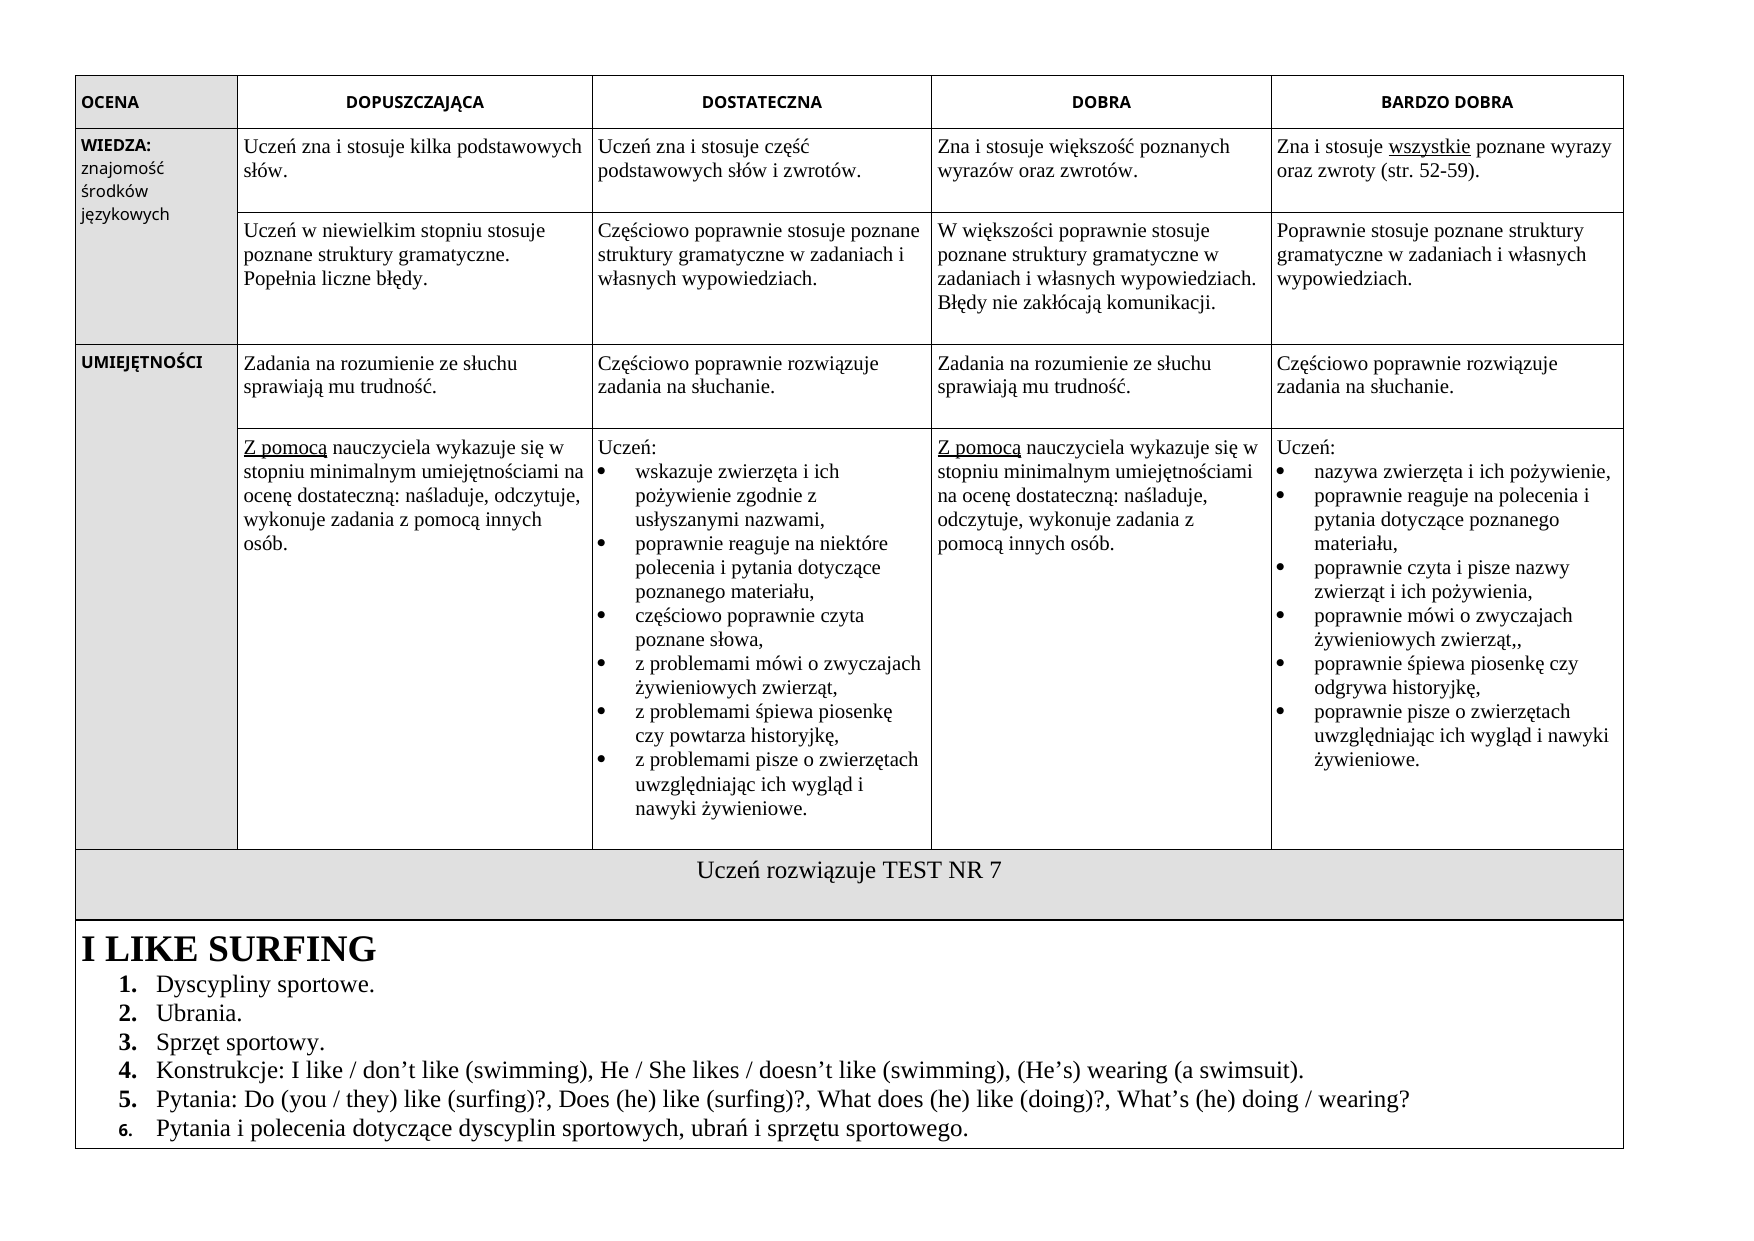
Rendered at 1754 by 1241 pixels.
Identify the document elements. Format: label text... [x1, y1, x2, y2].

table_cell UMIEJĘTNOŚCI [76, 345, 237, 849]
table_cell OCENA [76, 76, 237, 128]
table_cell Zna i stosuje wszystkie poznane wyrazy oraz zwroty (str. 52-59). [1272, 129, 1623, 212]
table_cell Zna i stosuje większość poznanych wyrazów oraz zwrotów. [932, 129, 1271, 212]
table_cell Częściowo poprawnie rozwiązuje zadania na słuchanie. [1272, 345, 1623, 428]
table_cell Uczeń w niewielkim stopniu stosuje poznane struktury gramatyczne. Popełnia liczne błędy. [238, 213, 592, 344]
table_cell Z pomocą nauczyciela wykazuje się w stopniu minimalnym umiejętnościami na ocenę dostateczną: naśladuje, odczytuje, wykonuje zadania z pomocą innych osób. [238, 429, 592, 849]
table_cell Zadania na rozumienie ze słuchu sprawiają mu trudność. [238, 345, 592, 428]
table_cell Częściowo poprawnie stosuje poznane struktury gramatyczne w zadaniach i własnych wypowiedziach. [593, 213, 931, 344]
table_cell BARDZO DOBRA [1272, 76, 1623, 128]
table_cell Z pomocą nauczyciela wykazuje się w stopniu minimalnym umiejętnościami na ocenę dostateczną: naśladuje, odczytuje, wykonuje zadania z pomocą innych osób. [932, 429, 1271, 849]
table_cell I LIKE SURFING Dyscypliny sportowe. Ubrania. Sprzęt sportowy. Konstrukcje: I like / don’t like (swimming), He / She likes / doesn’t like (swimming), (He’s) wearing (a swimsuit). Pytania: Do (you / they) like (surfing)?, Does (he) like (surfing)?, What does (he) like (doing)?, What’s (he) doing / wearing? Pytania i polecenia dotyczące dyscyplin sportowych, ubrań i sprzętu sportowego. [76, 921, 1623, 1147]
table_cell Zadania na rozumienie ze słuchu sprawiają mu trudność. [932, 345, 1271, 428]
table_cell DOSTATECZNA [593, 76, 931, 128]
table_cell Uczeń: wskazuje zwierzęta i ich pożywienie zgodnie z usłyszanymi nazwami, poprawnie reaguje na niektóre polecenia i pytania dotyczące poznanego materiału, częściowo poprawnie czyta poznane słowa, z problemami mówi o zwyczajach żywieniowych zwierząt, z problemami śpiewa piosenkę czy powtarza historyjkę, z problemami pisze o zwierzętach uwzględniając ich wygląd i nawyki żywieniowe. [593, 429, 931, 849]
table_cell DOPUSZCZAJĄCA [238, 76, 592, 128]
table_cell Uczeń: nazywa zwierzęta i ich pożywienie, poprawnie reaguje na polecenia i pytania dotyczące poznanego materiału, poprawnie czyta i pisze nazwy zwierząt i ich pożywienia, poprawnie mówi o zwyczajach żywieniowych zwierząt,, poprawnie śpiewa piosenkę czy odgrywa historyjkę, poprawnie pisze o zwierzętach uwzględniając ich wygląd i nawyki żywieniowe. [1272, 429, 1623, 849]
table_cell DOBRA [932, 76, 1271, 128]
table_cell Częściowo poprawnie rozwiązuje zadania na słuchanie. [593, 345, 931, 428]
table_cell Uczeń rozwiązuje TEST NR 7 [76, 850, 1623, 919]
table_cell W większości poprawnie stosuje poznane struktury gramatyczne w zadaniach i własnych wypowiedziach. Błędy nie zakłócają komunikacji. [932, 213, 1271, 344]
table_cell WIEDZA: znajomość środków językowych [76, 129, 237, 344]
table_cell Poprawnie stosuje poznane struktury gramatyczne w zadaniach i własnych wypowiedziach. [1272, 213, 1623, 344]
table_cell Uczeń zna i stosuje część podstawowych słów i zwrotów. [593, 129, 931, 212]
table_cell Uczeń zna i stosuje kilka podstawowych słów. [238, 129, 592, 212]
